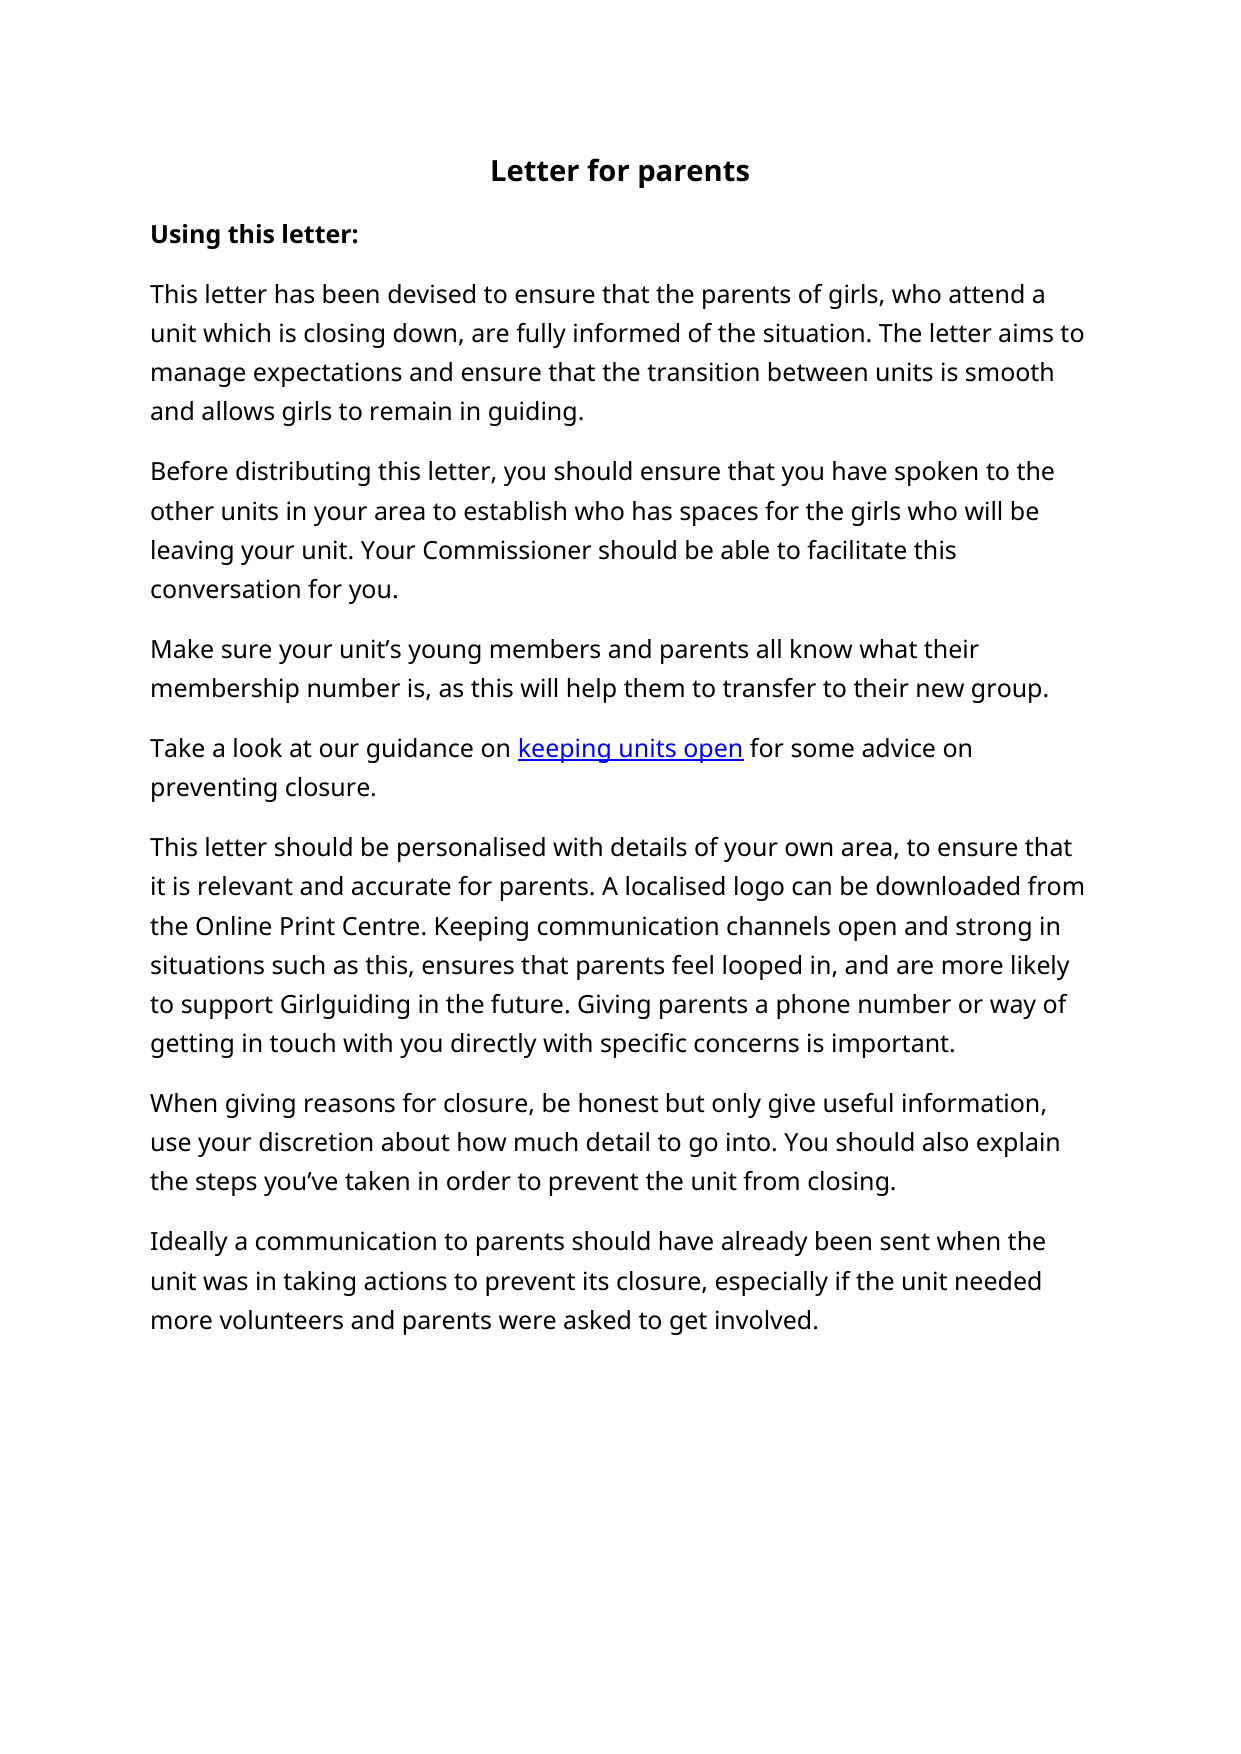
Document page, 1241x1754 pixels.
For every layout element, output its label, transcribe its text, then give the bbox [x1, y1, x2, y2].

text This letter should be personalised with details of your own area, to ensure that it is relevant and accurate for parents. A localised logo can be downloaded from the Online Print Centre. Keeping communication channels open and strong in situations such as this, ensures that parents feel looped in, and are more likely to support Girlguiding in the future. Giving parents a phone number or way of getting in touch with you directly with specific concerns is important. [150, 830, 1090, 1060]
text When giving reasons for closure, be honest but only give useful information, use your discretion about how much detail to go into. You should also explain the steps you’ve taken in order to prevent the unit from closing. [150, 1086, 1090, 1198]
text Make sure your unit’s young members and parents all know what their membership number is, as this will help them to transfer to their new group. [150, 631, 1090, 705]
text Before distributing this letter, you should ensure that you have spoken to the other units in your area to establish who has spaces for the girls who will be leaving your unit. Your Commissioner should be able to facilitate this conversation for you. [150, 454, 1090, 606]
text Ideally a communication to parents should have already been sent when the unit was in taking actions to prevent its closure, especially if the unit needed more volunteers and parents were asked to get involved. [150, 1224, 1090, 1336]
text This letter has been devised to ensure that the parents of girls, who attend a unit which is closing down, are fully informed of the situation. The letter aims to manage expectations and ensure that the transition between units is smooth and allows girls to remain in guiding. [150, 276, 1090, 428]
text Take a look at our guidance on keeping units open for some advice on preventing closure. [150, 731, 1090, 804]
text Letter for parents [150, 150, 1090, 190]
text Using this letter: [150, 216, 1090, 251]
